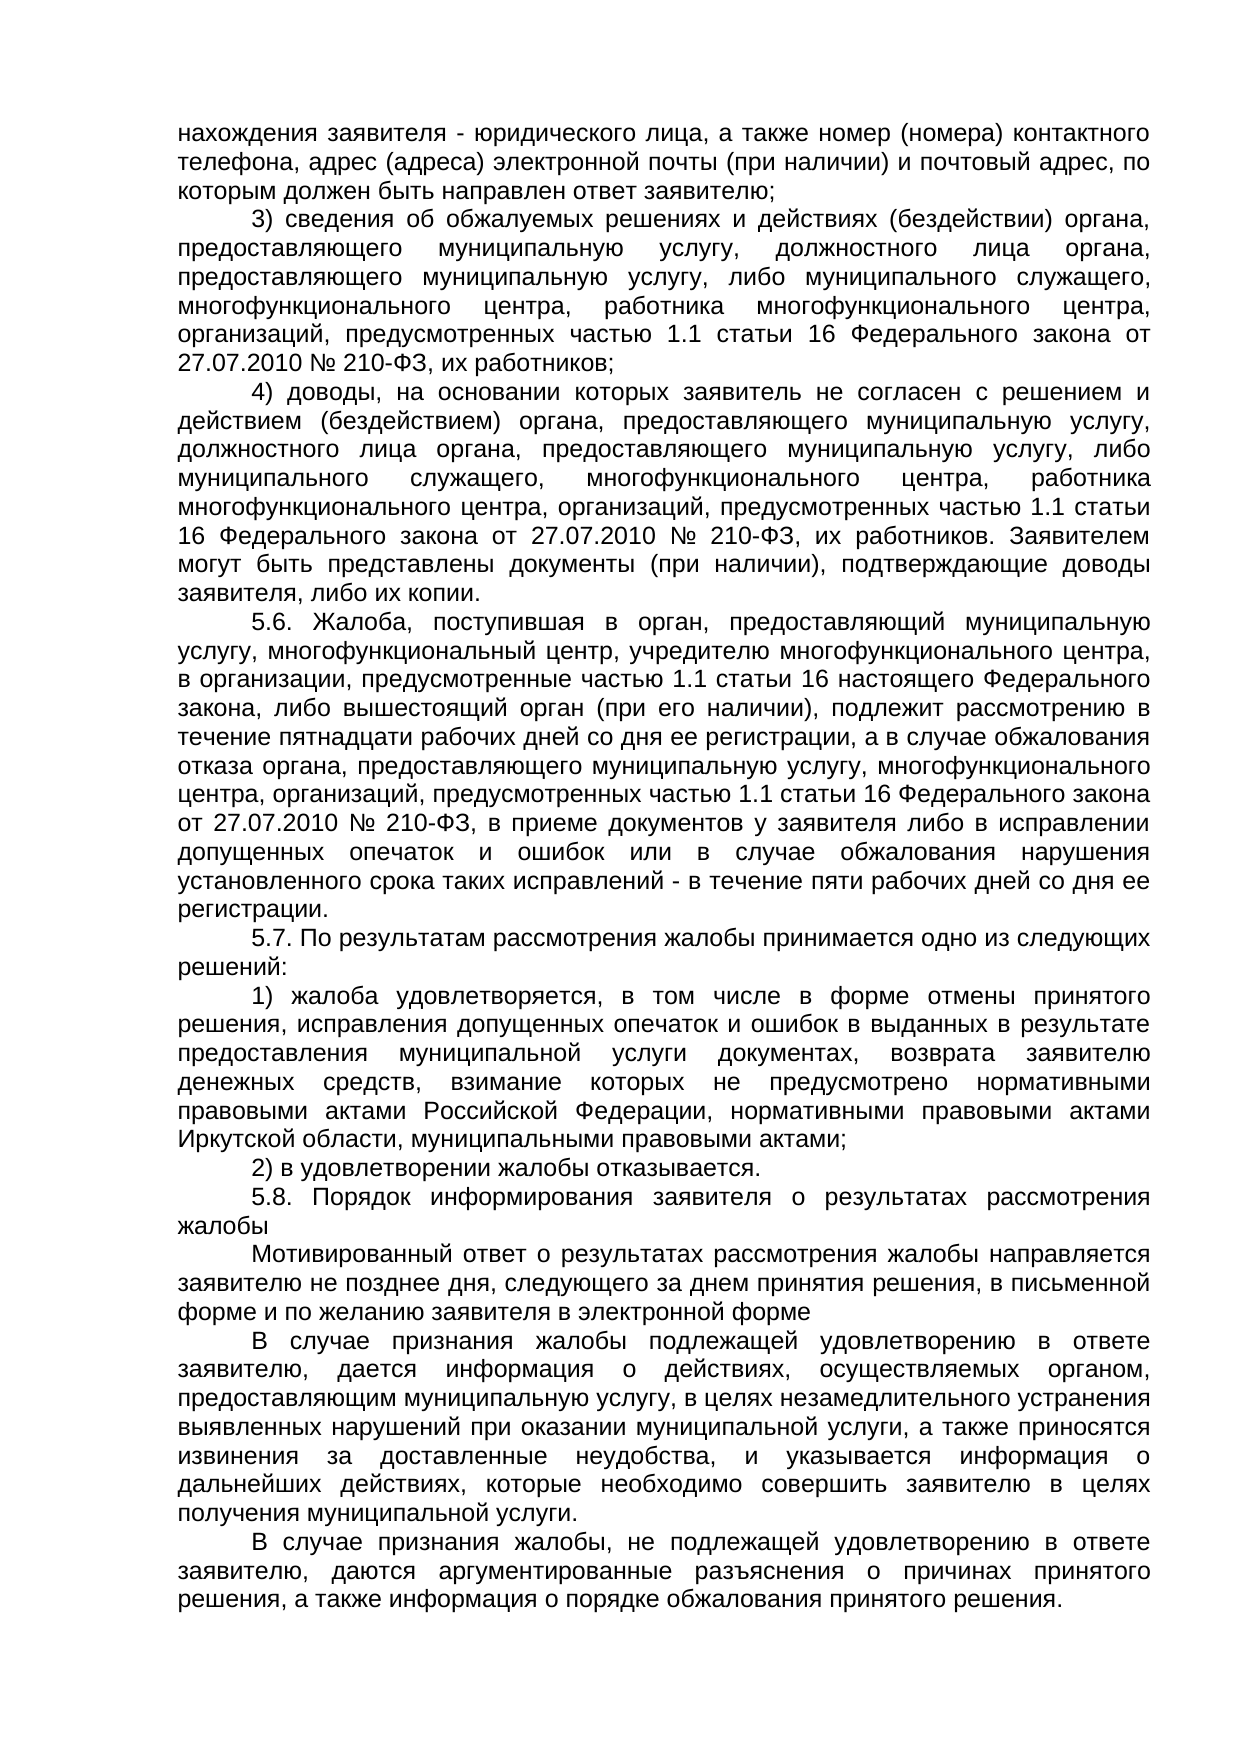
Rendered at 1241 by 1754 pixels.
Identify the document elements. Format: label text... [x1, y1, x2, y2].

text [177, 118, 1152, 204]
text 5.6. Жалоба, поступившая в орган, предоставляющий муниципальную услугу, многофункциональный центр, учредителю многофункционального центра, в организации, предусмотренные частью 1.1 статьи 16 настоящего Федерального закона, либо вышестоящий орган (при его наличии), подлежит рассмотрению в течение пятнадцати рабочих дней со дня ее регистрации, а в случае обжалования отказа органа, предоставляющего муниципальную услугу, многофункционального центра, организаций, предусмотренных частью 1.1 статьи 16 Федерального закона от 27.07.2010 № 210-ФЗ, в приеме документов у заявителя либо в исправлении допущенных опечаток и ошибок или в случае обжалования нарушения установленного срока таких исправлений - в течение пяти рабочих дней со дня ее регистрации. [177, 607, 1152, 923]
text 4) доводы, на основании которых заявитель не согласен с решением и действием (бездействием) органа, предоставляющего муниципальную услугу, должностного лица органа, предоставляющего муниципальную услугу, либо муниципального служащего, многофункционального центра, работника многофункционального центра, организаций, предусмотренных частью 1.1 статьи 16 Федерального закона от 27.07.2010 № 210-ФЗ, их работников. Заявителем могут быть представлены документы (при наличии), подтверждающие доводы заявителя, либо их копии. [177, 377, 1152, 607]
text В случае признания жалобы, не подлежащей удовлетворению в ответе заявителю, даются аргументированные разъяснения о причинах принятого решения, а также информация о порядке обжалования принятого решения. [177, 1527, 1152, 1613]
text 5.7. По результатам рассмотрения жалобы принимается одно из следующих решений: [177, 923, 1152, 981]
text 2) в удовлетворении жалобы отказывается. [177, 1153, 1152, 1182]
text 5.8. Порядок информирования заявителя о результатах рассмотрения жалобы [177, 1182, 1152, 1239]
text 1) жалоба удовлетворяется, в том числе в форме отмены принятого решения, исправления допущенных опечаток и ошибок в выданных в результате предоставления муниципальной услуги документах, возврата заявителю денежных средств, взимание которых не предусмотрено нормативными правовыми актами Российской Федерации, нормативными правовыми актами Иркутской области, муниципальными правовыми актами; [177, 981, 1152, 1153]
text 3) сведения об обжалуемых решениях и действиях (бездействии) органа, предоставляющего муниципальную услугу, должностного лица органа, предоставляющего муниципальную услугу, либо муниципального служащего, многофункционального центра, работника многофункционального центра, организаций, предусмотренных частью 1.1 статьи 16 Федерального закона от 27.07.2010 № 210-ФЗ, их работников; [177, 204, 1152, 377]
text В случае признания жалобы подлежащей удовлетворению в ответе заявителю, дается информация о действиях, осуществляемых органом, предоставляющим муниципальную услугу, в целях незамедлительного устранения выявленных нарушений при оказании муниципальной услуги, а также приносятся извинения за доставленные неудобства, и указывается информация о дальнейших действиях, которые необходимо совершить заявителю в целях получения муниципальной услуги. [177, 1326, 1152, 1527]
text Мотивированный ответ о результатах рассмотрения жалобы направляется заявителю не позднее дня, следующего за днем принятия решения, в письменной форме и по желанию заявителя в электронной форме [177, 1239, 1152, 1326]
